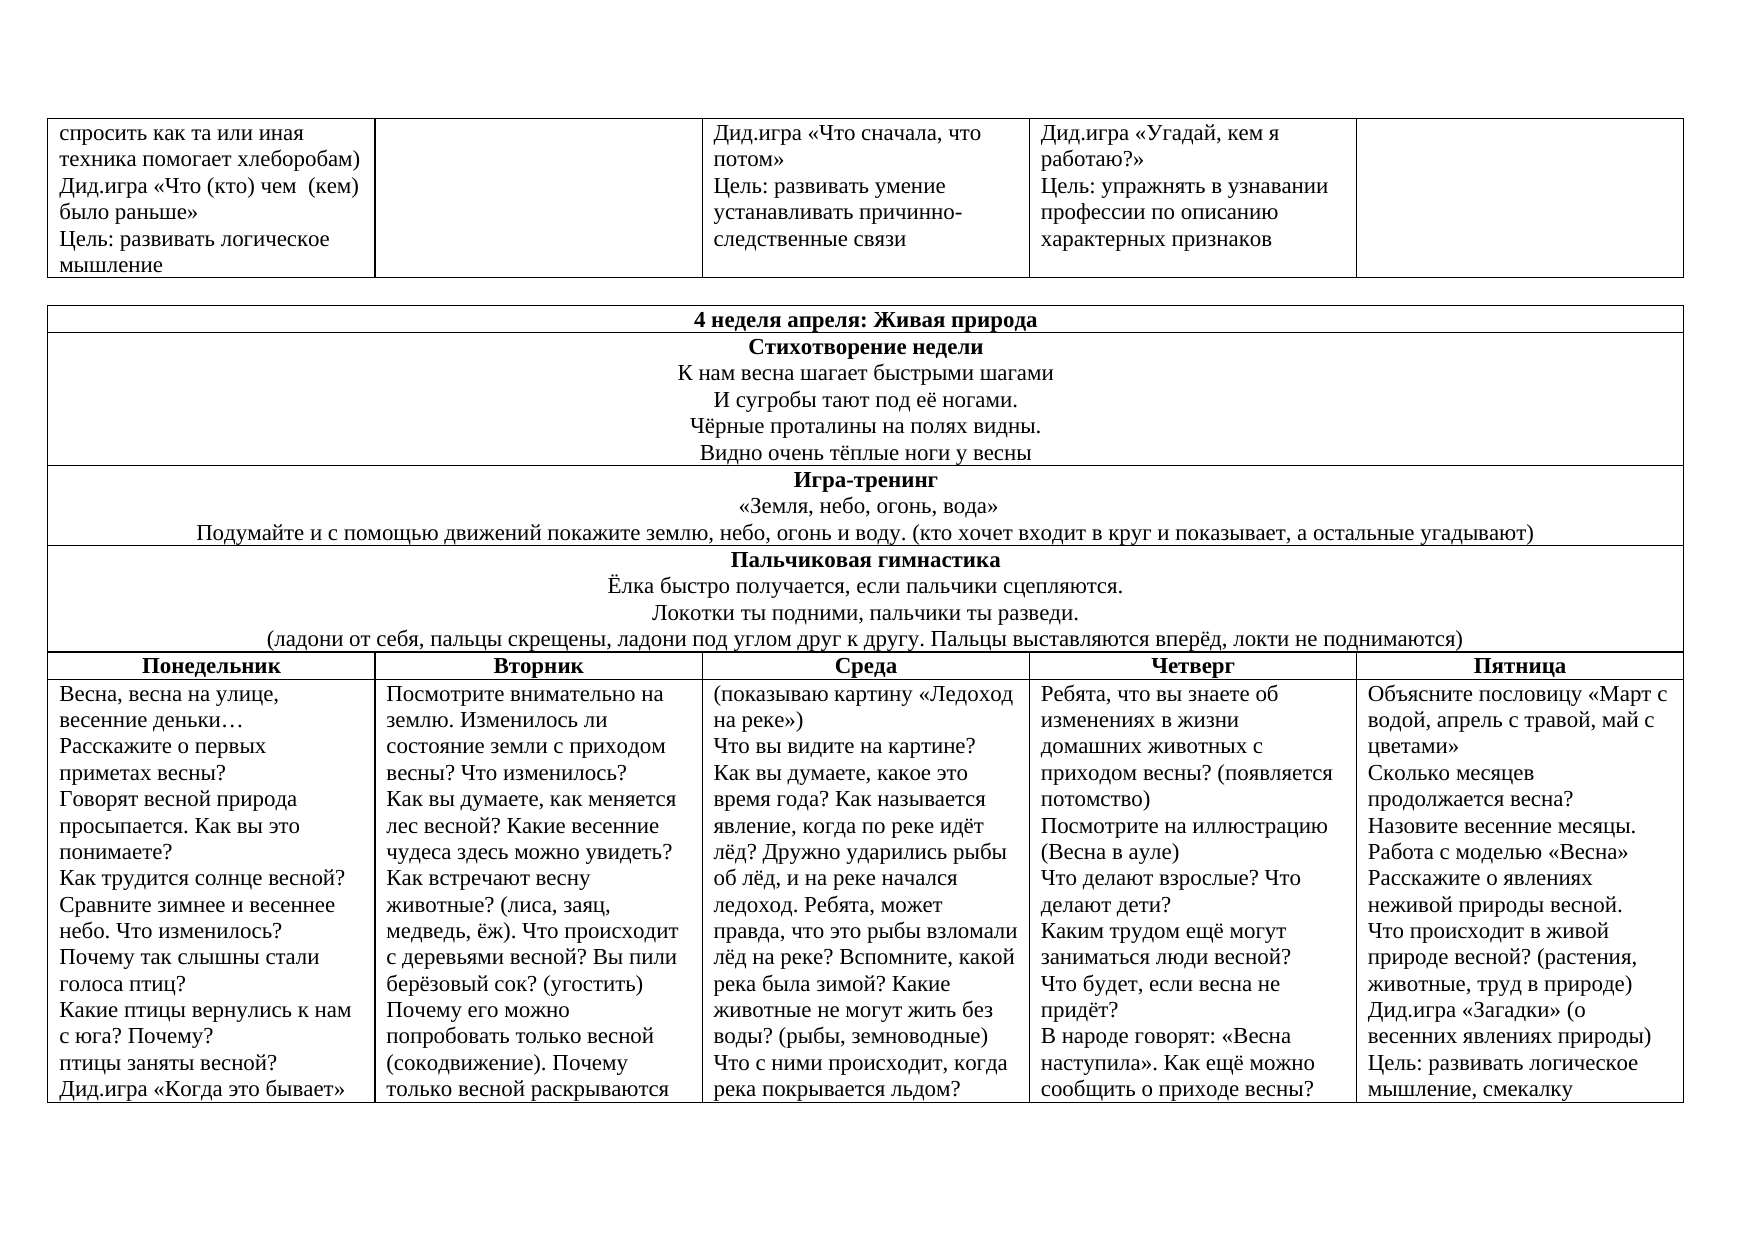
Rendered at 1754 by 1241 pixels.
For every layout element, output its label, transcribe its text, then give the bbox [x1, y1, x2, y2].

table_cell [376, 119, 702, 277]
table_cell Игра-тренинг «Земля, небо, огонь, вода» Подумайте и с помощью движений покажите землю, небо, огонь и воду. (кто хочет входит в круг и показывает, а остальные угадывают) [48, 466, 1683, 545]
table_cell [48, 680, 374, 1102]
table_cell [1030, 680, 1356, 1102]
table_header 4 неделя апреля: Живая природа [48, 306, 1683, 332]
table_cell Стихотворение недели К нам весна шагает быстрыми шагами И сугробы тают под её ногами. Чёрные проталины на полях видны. Видно очень тёплые ноги у весны [48, 333, 1683, 465]
table_cell Четверг [1030, 653, 1356, 679]
table_cell Понедельник [48, 653, 374, 679]
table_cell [48, 119, 374, 277]
table_cell Пальчиковая гимнастика Ёлка быстро получается, если пальчики сцепляются. Локотки ты подними, пальчики ты разведи. (ладони от себя, пальцы скрещены, ладони под углом друг к другу. Пальцы выставляются вперёд, локти не поднимаются) [48, 546, 1683, 651]
table_cell Среда [703, 653, 1029, 679]
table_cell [703, 680, 1029, 1102]
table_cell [703, 119, 1029, 277]
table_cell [1357, 680, 1683, 1102]
table_cell Вторник [376, 653, 702, 679]
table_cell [1357, 119, 1683, 277]
table_cell Пятница [1357, 653, 1683, 679]
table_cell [376, 680, 702, 1102]
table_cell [1030, 119, 1356, 277]
